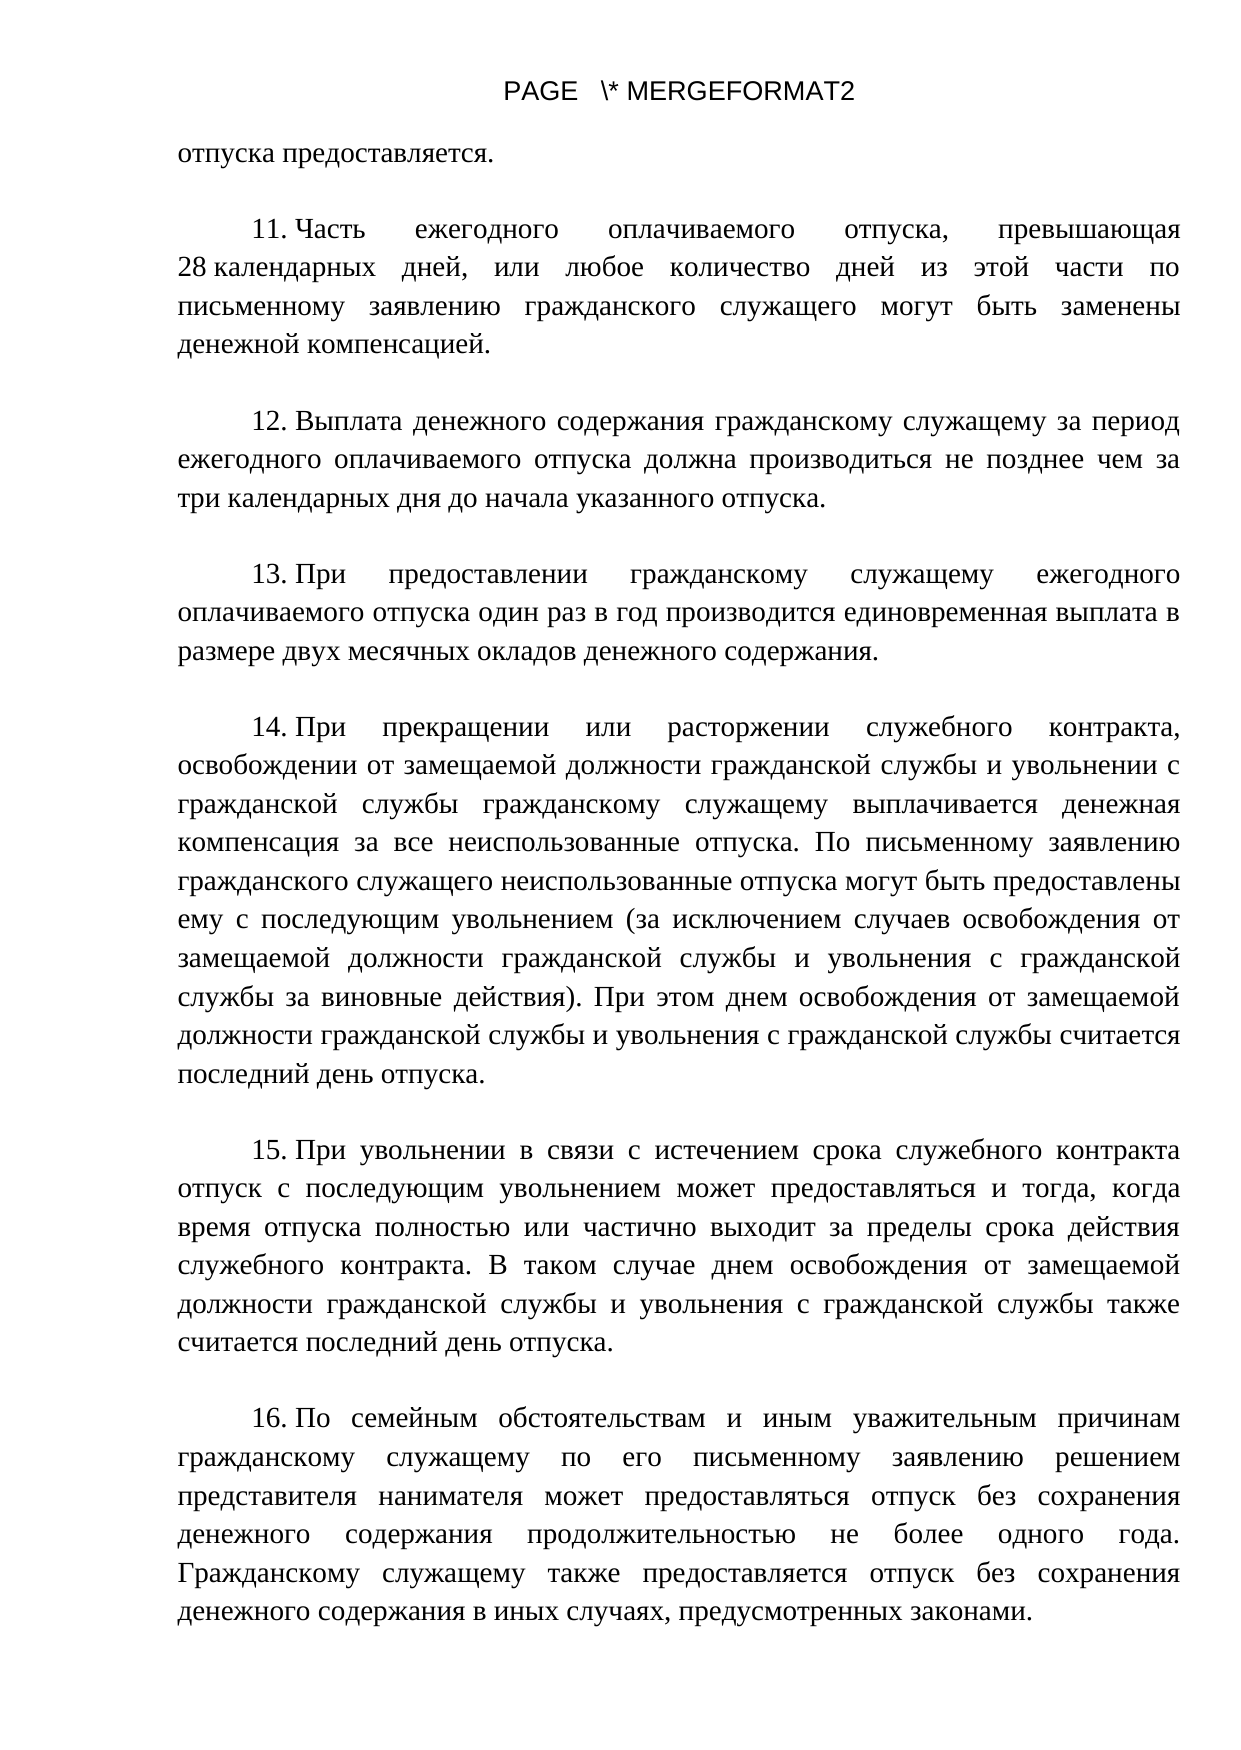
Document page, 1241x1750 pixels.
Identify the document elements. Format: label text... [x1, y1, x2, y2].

text 13. При предоставлении гражданскому служащему ежегодного оплачиваемого отпуска один раз в год производится единовременная выплата в размере двух месячных окладов денежного содержания. [177, 556, 1181, 666]
text 15. При увольнении в связи с истечением срока служебного контракта отпуск с последующим увольнением может предоставляться и тогда, когда время отпуска полностью или частично выходит за пределы срока действия служебного контракта. В таком случае днем освобождения от замещаемой должности гражданской службы и увольнения с гражданской службы также считается последний день отпуска. [177, 1132, 1181, 1358]
text 11. Часть ежегодного оплачиваемого отпуска, превышающая 28 календарных дней, или любое количество дней из этой части по письменному заявлению гражданского служащего могут быть заменены денежной компенсацией. [177, 211, 1181, 360]
text 12. Выплата денежного содержания гражданскому служащему за период ежегодного оплачиваемого отпуска должна производиться не позднее чем за три календарных дня до начала указанного отпуска. [177, 403, 1181, 513]
text 14. При прекращении или расторжении служебного контракта, освобождении от замещаемой должности гражданской службы и увольнении с гражданской службы гражданскому служащему выплачивается денежная компенсация за все неиспользованные отпуска. По письменному заявлению гражданского служащего неиспользованные отпуска могут быть предоставлены ему с последующим увольнением (за исключением случаев освобождения от замещаемой должности гражданской службы и увольнения с гражданской службы за виновные действия). При этом днем освобождения от замещаемой должности гражданской службы и увольнения с гражданской службы считается последний день отпуска. [177, 709, 1181, 1089]
text 16. По семейным обстоятельствам и иным уважительным причинам гражданскому служащему по его письменному заявлению решением представителя нанимателя может предоставляться отпуск без сохранения денежного содержания продолжительностью не более одного года. Гражданскому служащему также предоставляется отпуск без сохранения денежного содержания в иных случаях, предусмотренных законами. [177, 1401, 1181, 1627]
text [177, 135, 1181, 168]
